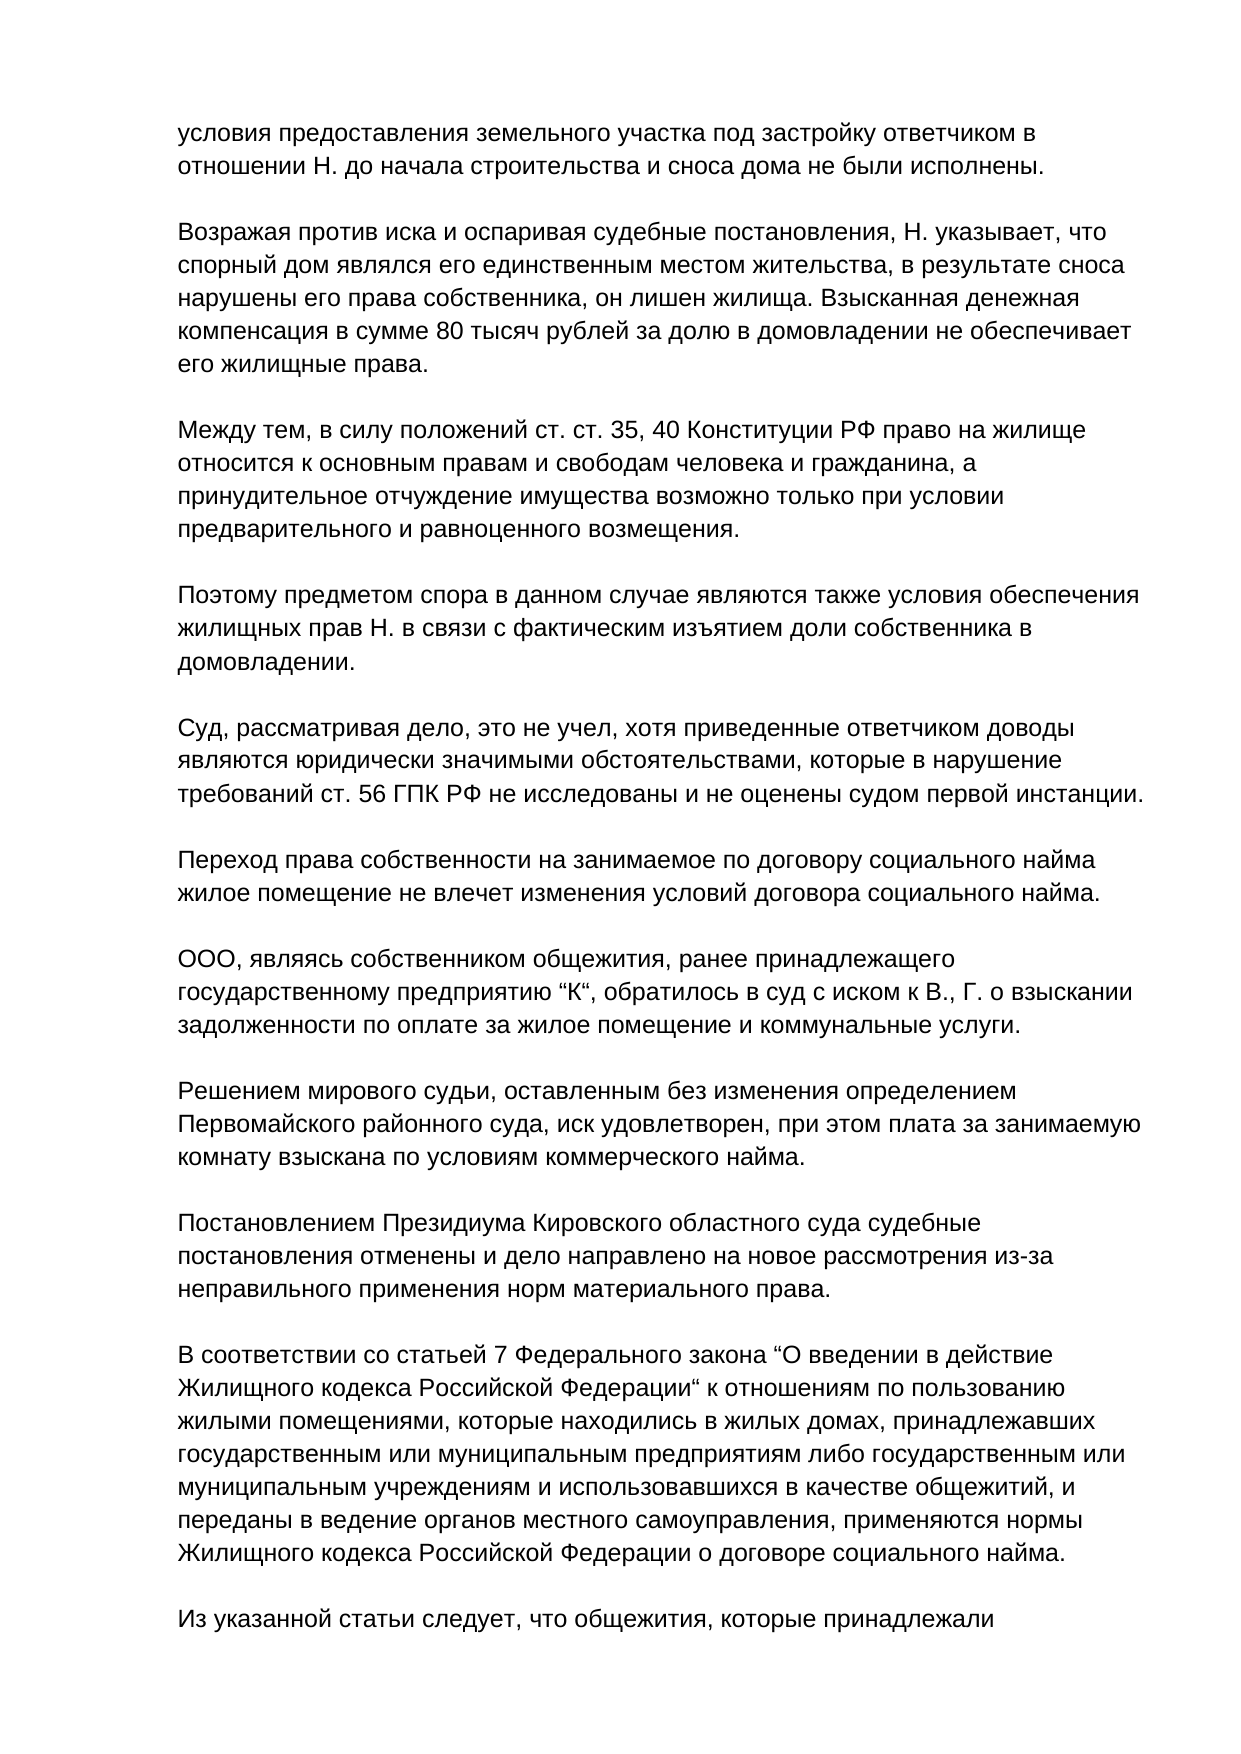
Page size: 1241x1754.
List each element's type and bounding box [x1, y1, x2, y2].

text [177, 118, 1152, 1633]
